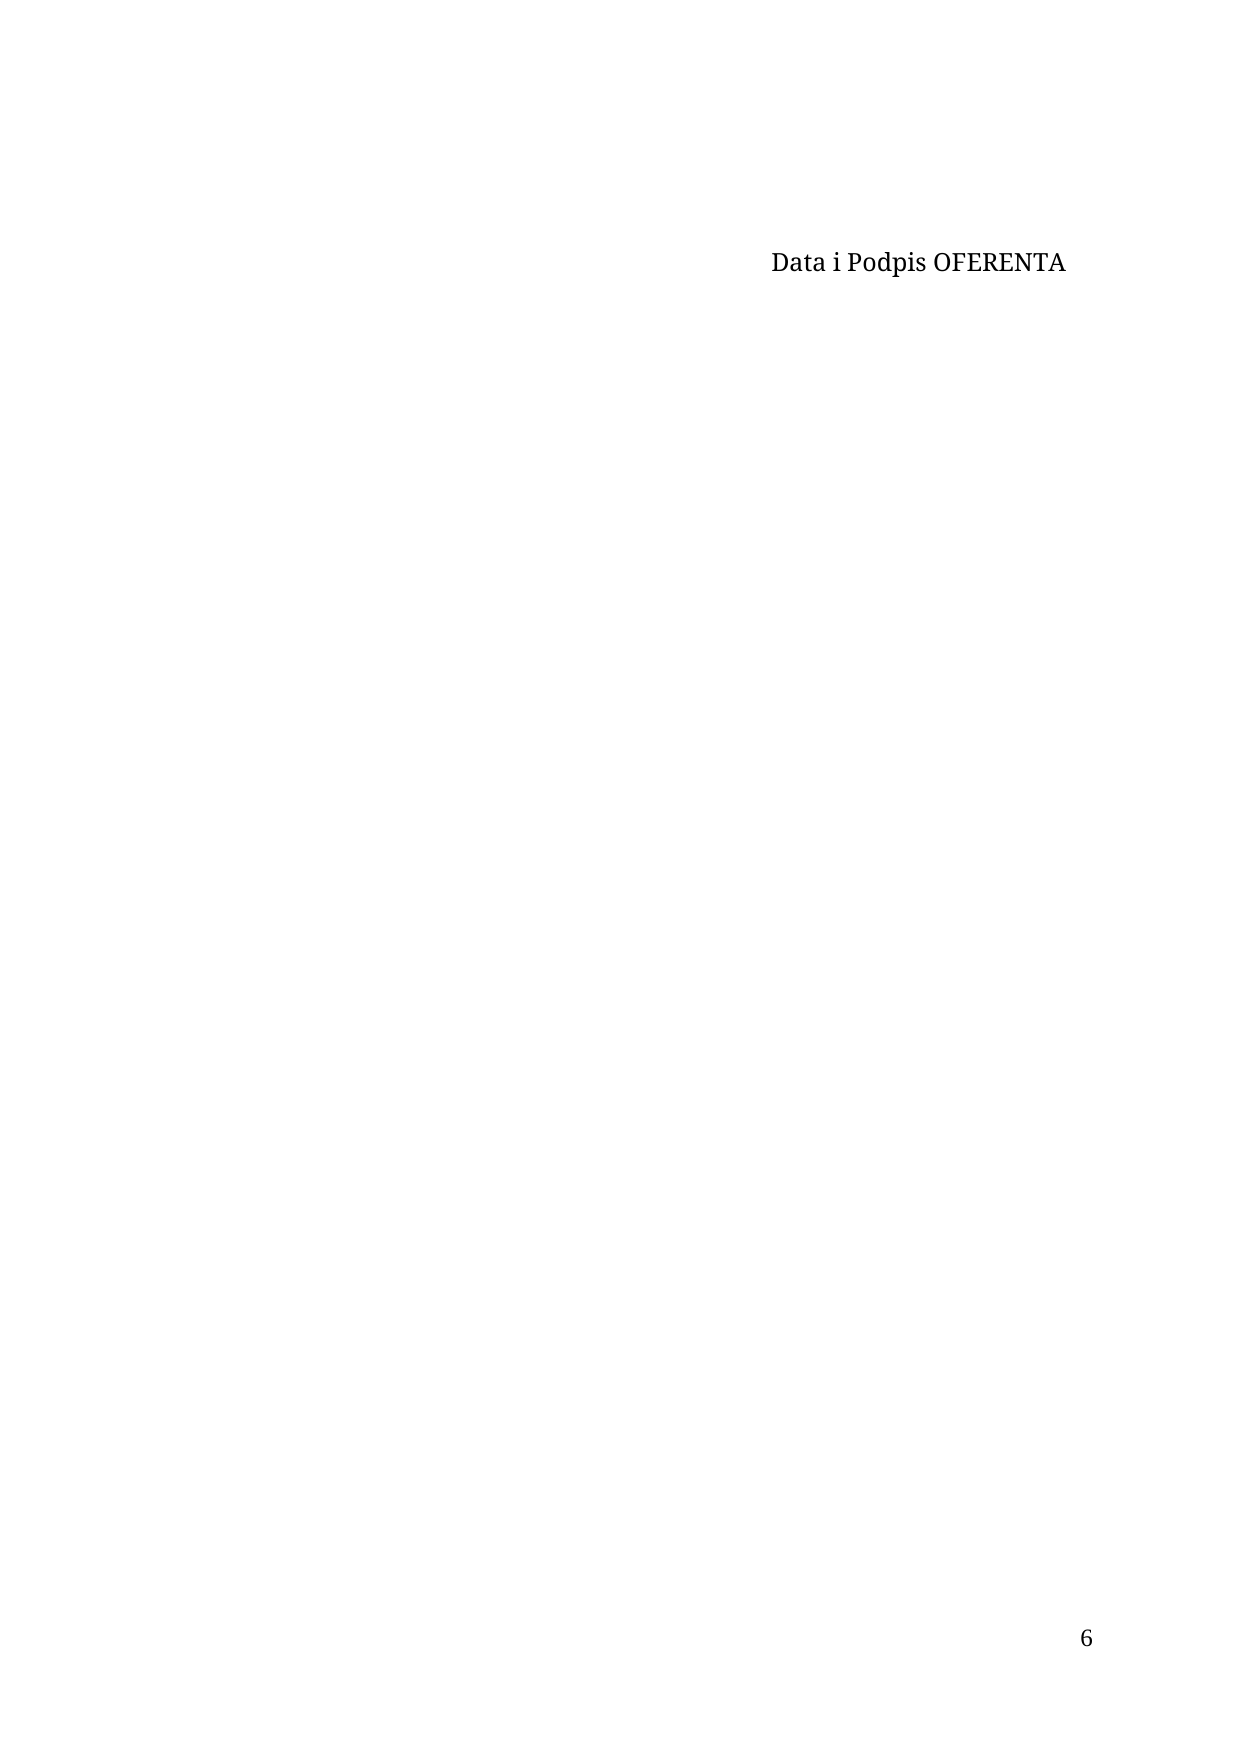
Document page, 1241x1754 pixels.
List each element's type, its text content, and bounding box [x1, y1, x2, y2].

text Data i Podpis OFERENTA [148, 244, 1093, 278]
